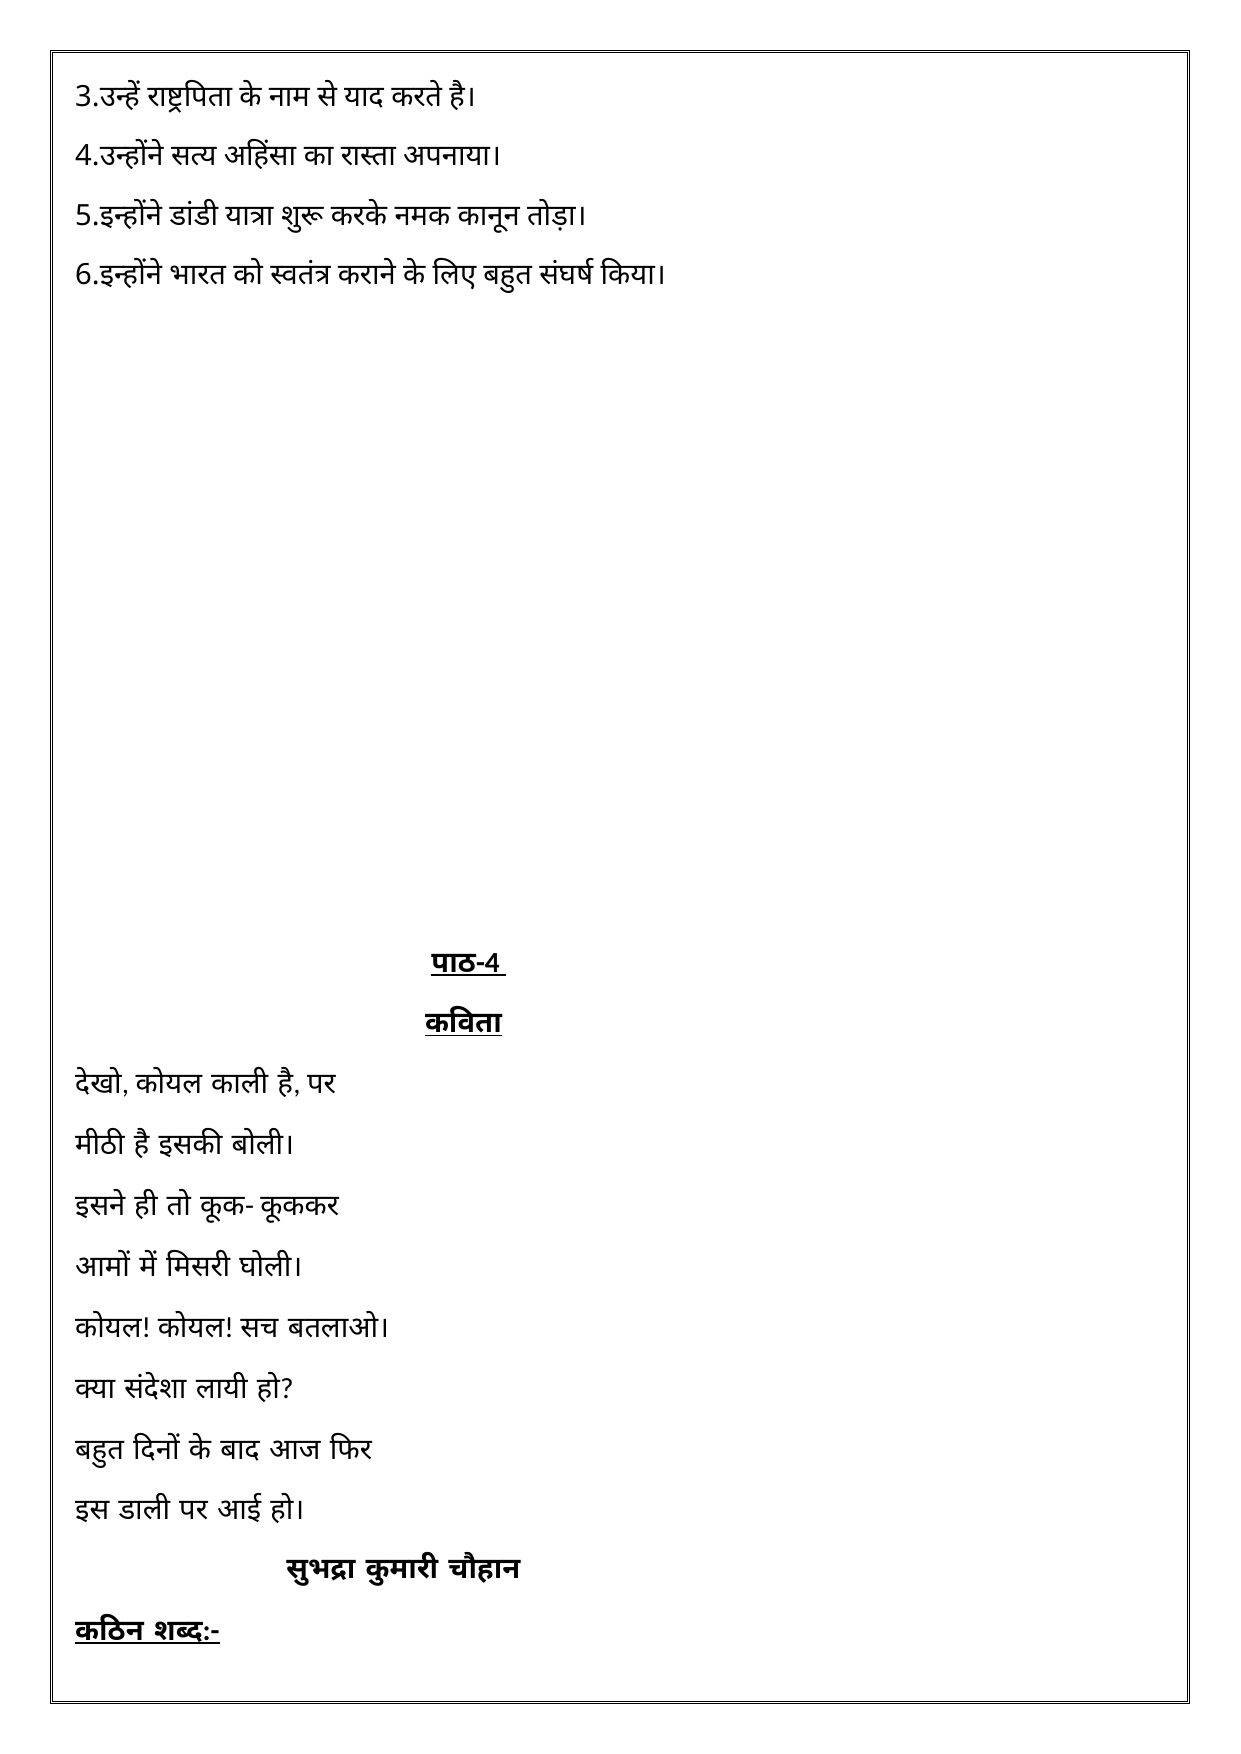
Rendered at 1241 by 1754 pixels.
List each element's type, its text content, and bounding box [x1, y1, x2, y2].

text सुभद्रा कुमारी चौहान [75, 1552, 424, 1586]
text पाठ-4 [75, 944, 1165, 979]
text कठिन शब्द:- [75, 1612, 1165, 1648]
text मीठी है इसकी बोली। [75, 1127, 1165, 1161]
text कोयल! कोयल! सच बतलाओ। [75, 1309, 1165, 1344]
text कविता [75, 1006, 1165, 1039]
text 5.इन्होंने डांडी यात्रा शुरू करके नमक कानून तोड़ा। [75, 194, 1165, 234]
text बहुत दिनों के बाद आज फिर [75, 1432, 1165, 1466]
text इस डाली पर आई हो। [75, 1492, 1165, 1526]
text 4.उन्होंने सत्य अहिंसा का रास्ता अपनाया। [75, 134, 1165, 174]
text 3.उन्हें राष्ट्रपिता के नाम से याद करते है। [75, 75, 1165, 115]
text आमों में मिसरी घोली। [75, 1249, 1165, 1283]
text सुभद्रा कुमारी चौहान [380, 1552, 1165, 1586]
text इसने ही तो कूक- कूककर [75, 1187, 1165, 1223]
text 6.इन्होंने भारत को स्वतंत्र कराने के लिए बहुत संघर्ष किया। [75, 253, 1165, 293]
text देखो, कोयल काली है, पर [75, 1066, 1165, 1101]
text क्या संदेशा लायी हो? [75, 1371, 1165, 1406]
